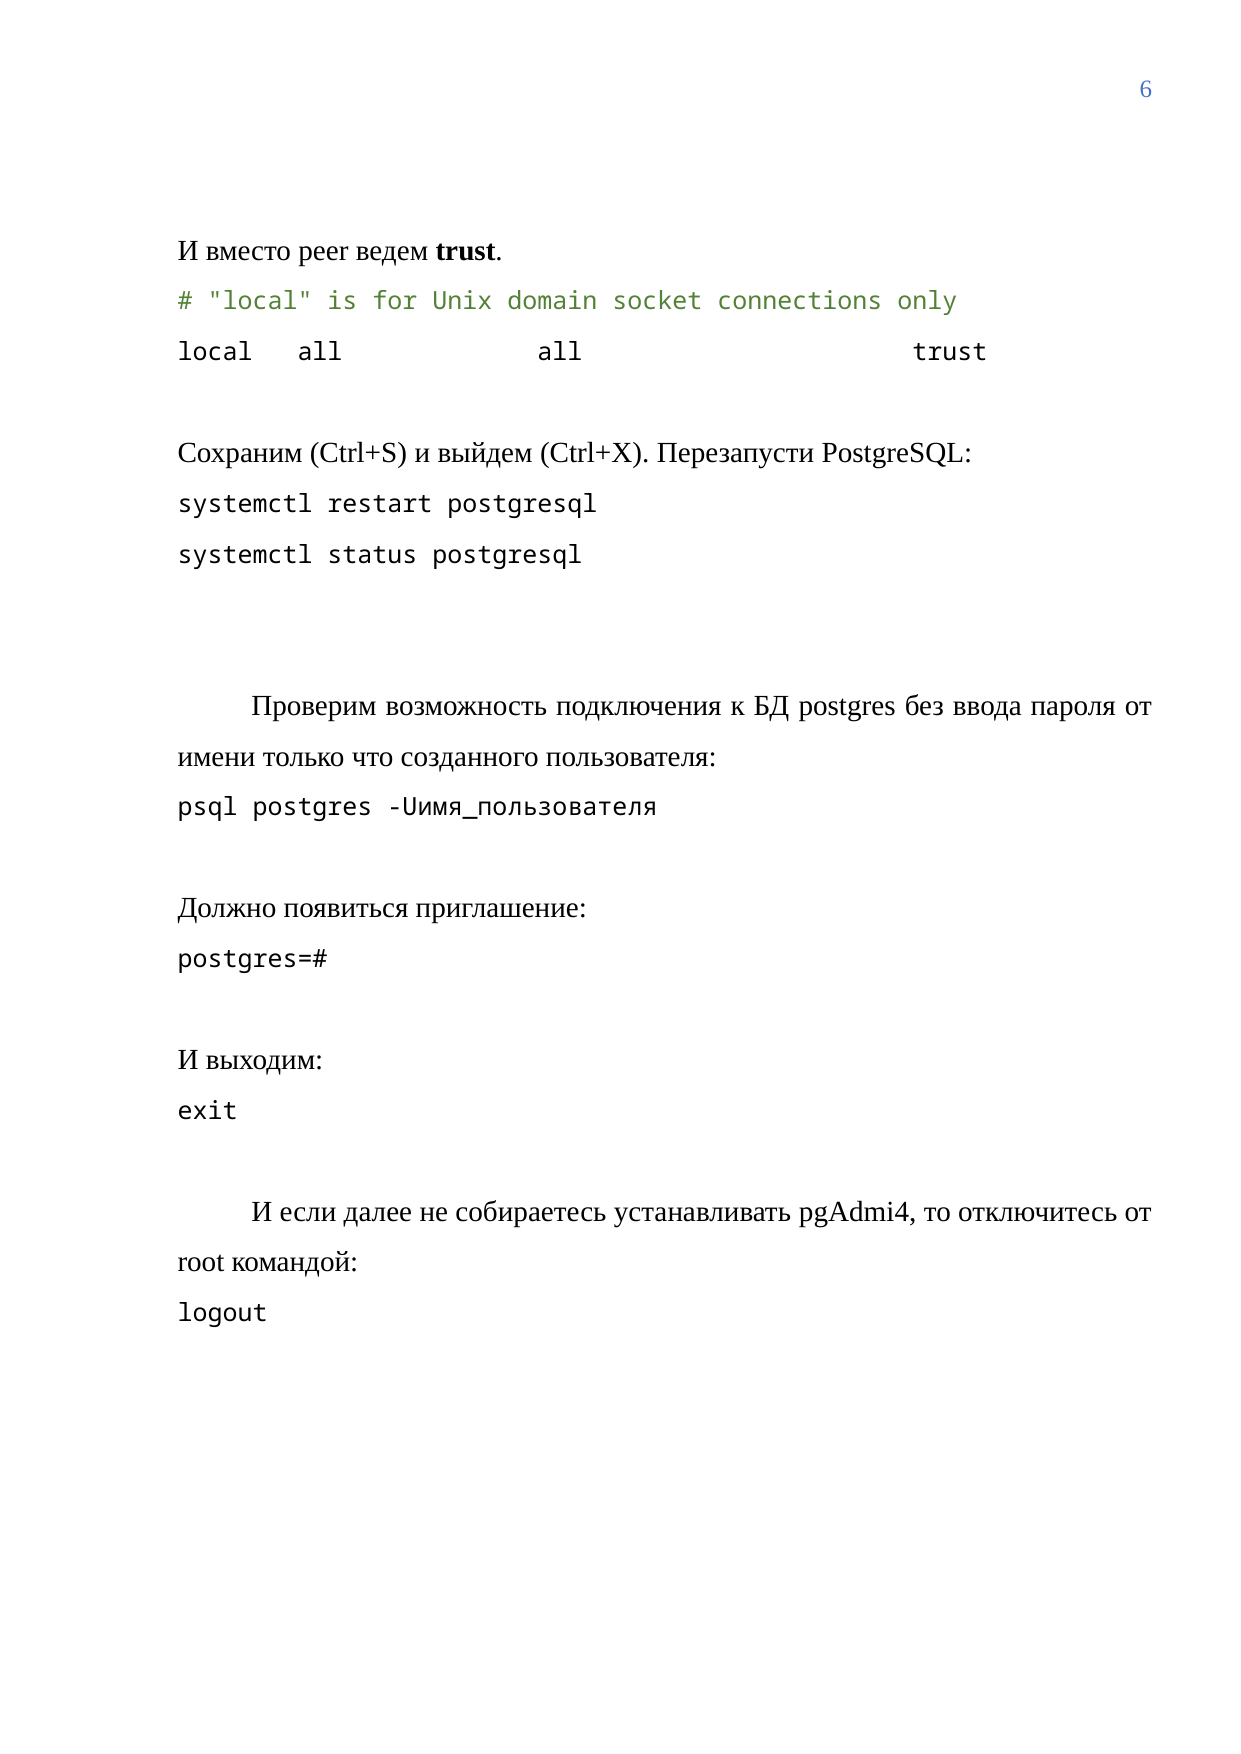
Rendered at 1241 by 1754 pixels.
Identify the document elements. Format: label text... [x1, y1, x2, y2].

text systemctl status postgresql [177, 537, 1152, 571]
text exit [177, 1092, 1152, 1126]
text И если далее не собираетесь устанавливать pgAdmi4, то отключитесь от root командой: [177, 1194, 1152, 1277]
text logout [177, 1294, 1152, 1328]
text И выходим: [177, 1042, 1152, 1076]
text Проверим возможность подключения к БД postgres без ввода пароля от имени только что созданного пользователя: [177, 688, 1152, 772]
text systemctl restart postgresql [177, 486, 1152, 520]
text И вместо peer ведем trust. [177, 233, 1152, 266]
text Сохраним (Ctrl+S) и выйдем (Ctrl+X). Перезапусти PostgreSQL: [177, 435, 1152, 469]
text postgres=# [177, 941, 1152, 975]
text local all all trust [177, 334, 1152, 368]
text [177, 283, 1152, 317]
text psql postgres -Uимя_пользователя [177, 789, 1152, 823]
text Должно появиться приглашение: [177, 890, 1152, 924]
